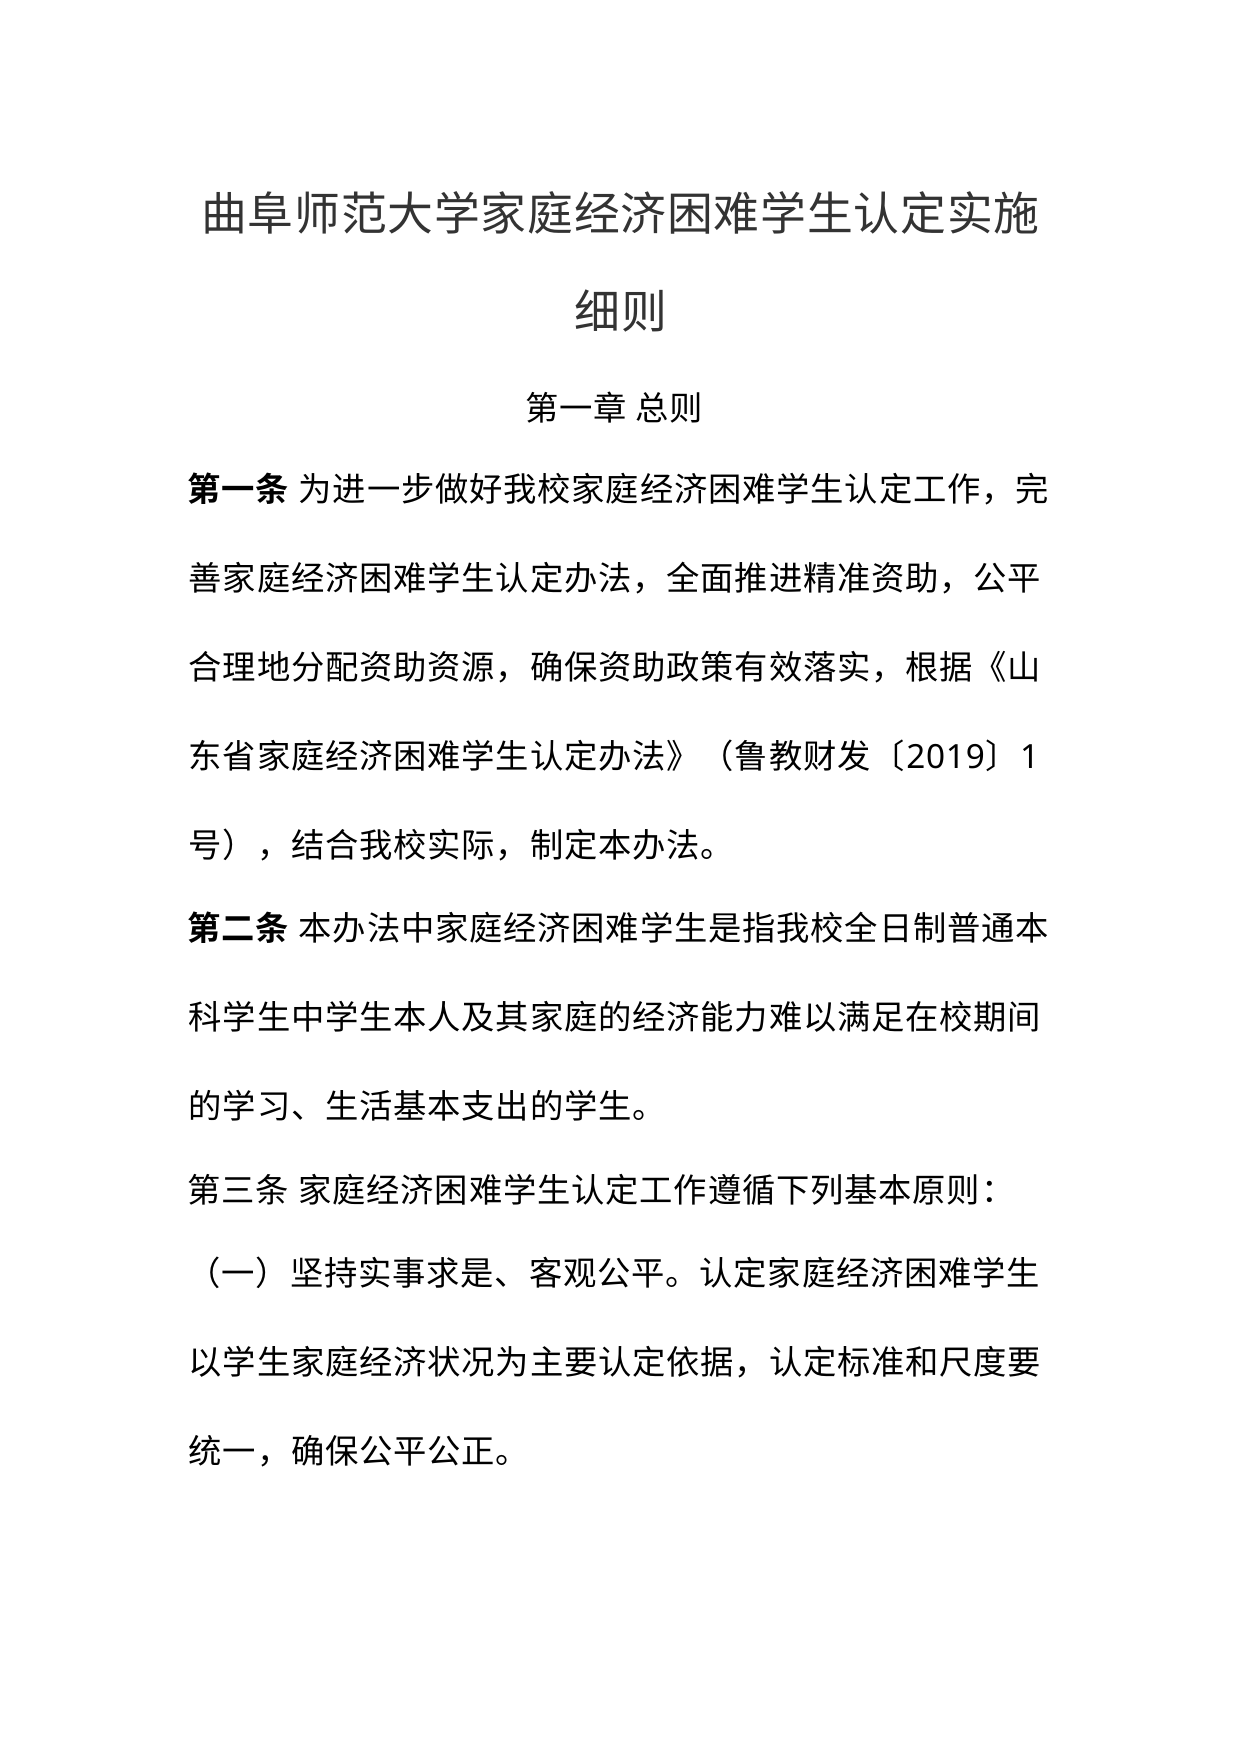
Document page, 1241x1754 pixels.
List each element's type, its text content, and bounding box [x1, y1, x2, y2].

text 第二条 本办法中家庭经济困难学生是指我校全日制普通本科学生中学生本人及其家庭的经济能力难以满足在校期间的学习、生活基本支出的学生。 [187, 894, 1053, 1137]
text 第一条 为进一步做好我校家庭经济困难学生认定工作，完善家庭经济困难学生认定办法，全面推进精准资助，公平合理地分配资助资源，确保资助政策有效落实，根据《山东省家庭经济困难学生认定办法》（鲁教财发〔2019〕1号），结合我校实际，制定本办法。 [187, 455, 1053, 876]
text 第三条 家庭经济困难学生认定工作遵循下列基本原则： [187, 1155, 1053, 1220]
text 曲阜师范大学家庭经济困难学生认定实施细则 [188, 162, 1053, 357]
text 第一章 总则 [187, 373, 1040, 438]
text （一）坚持实事求是、客观公平。认定家庭经济困难学生以学生家庭经济状况为主要认定依据，认定标准和尺度要统一，确保公平公正。 [187, 1238, 1053, 1481]
